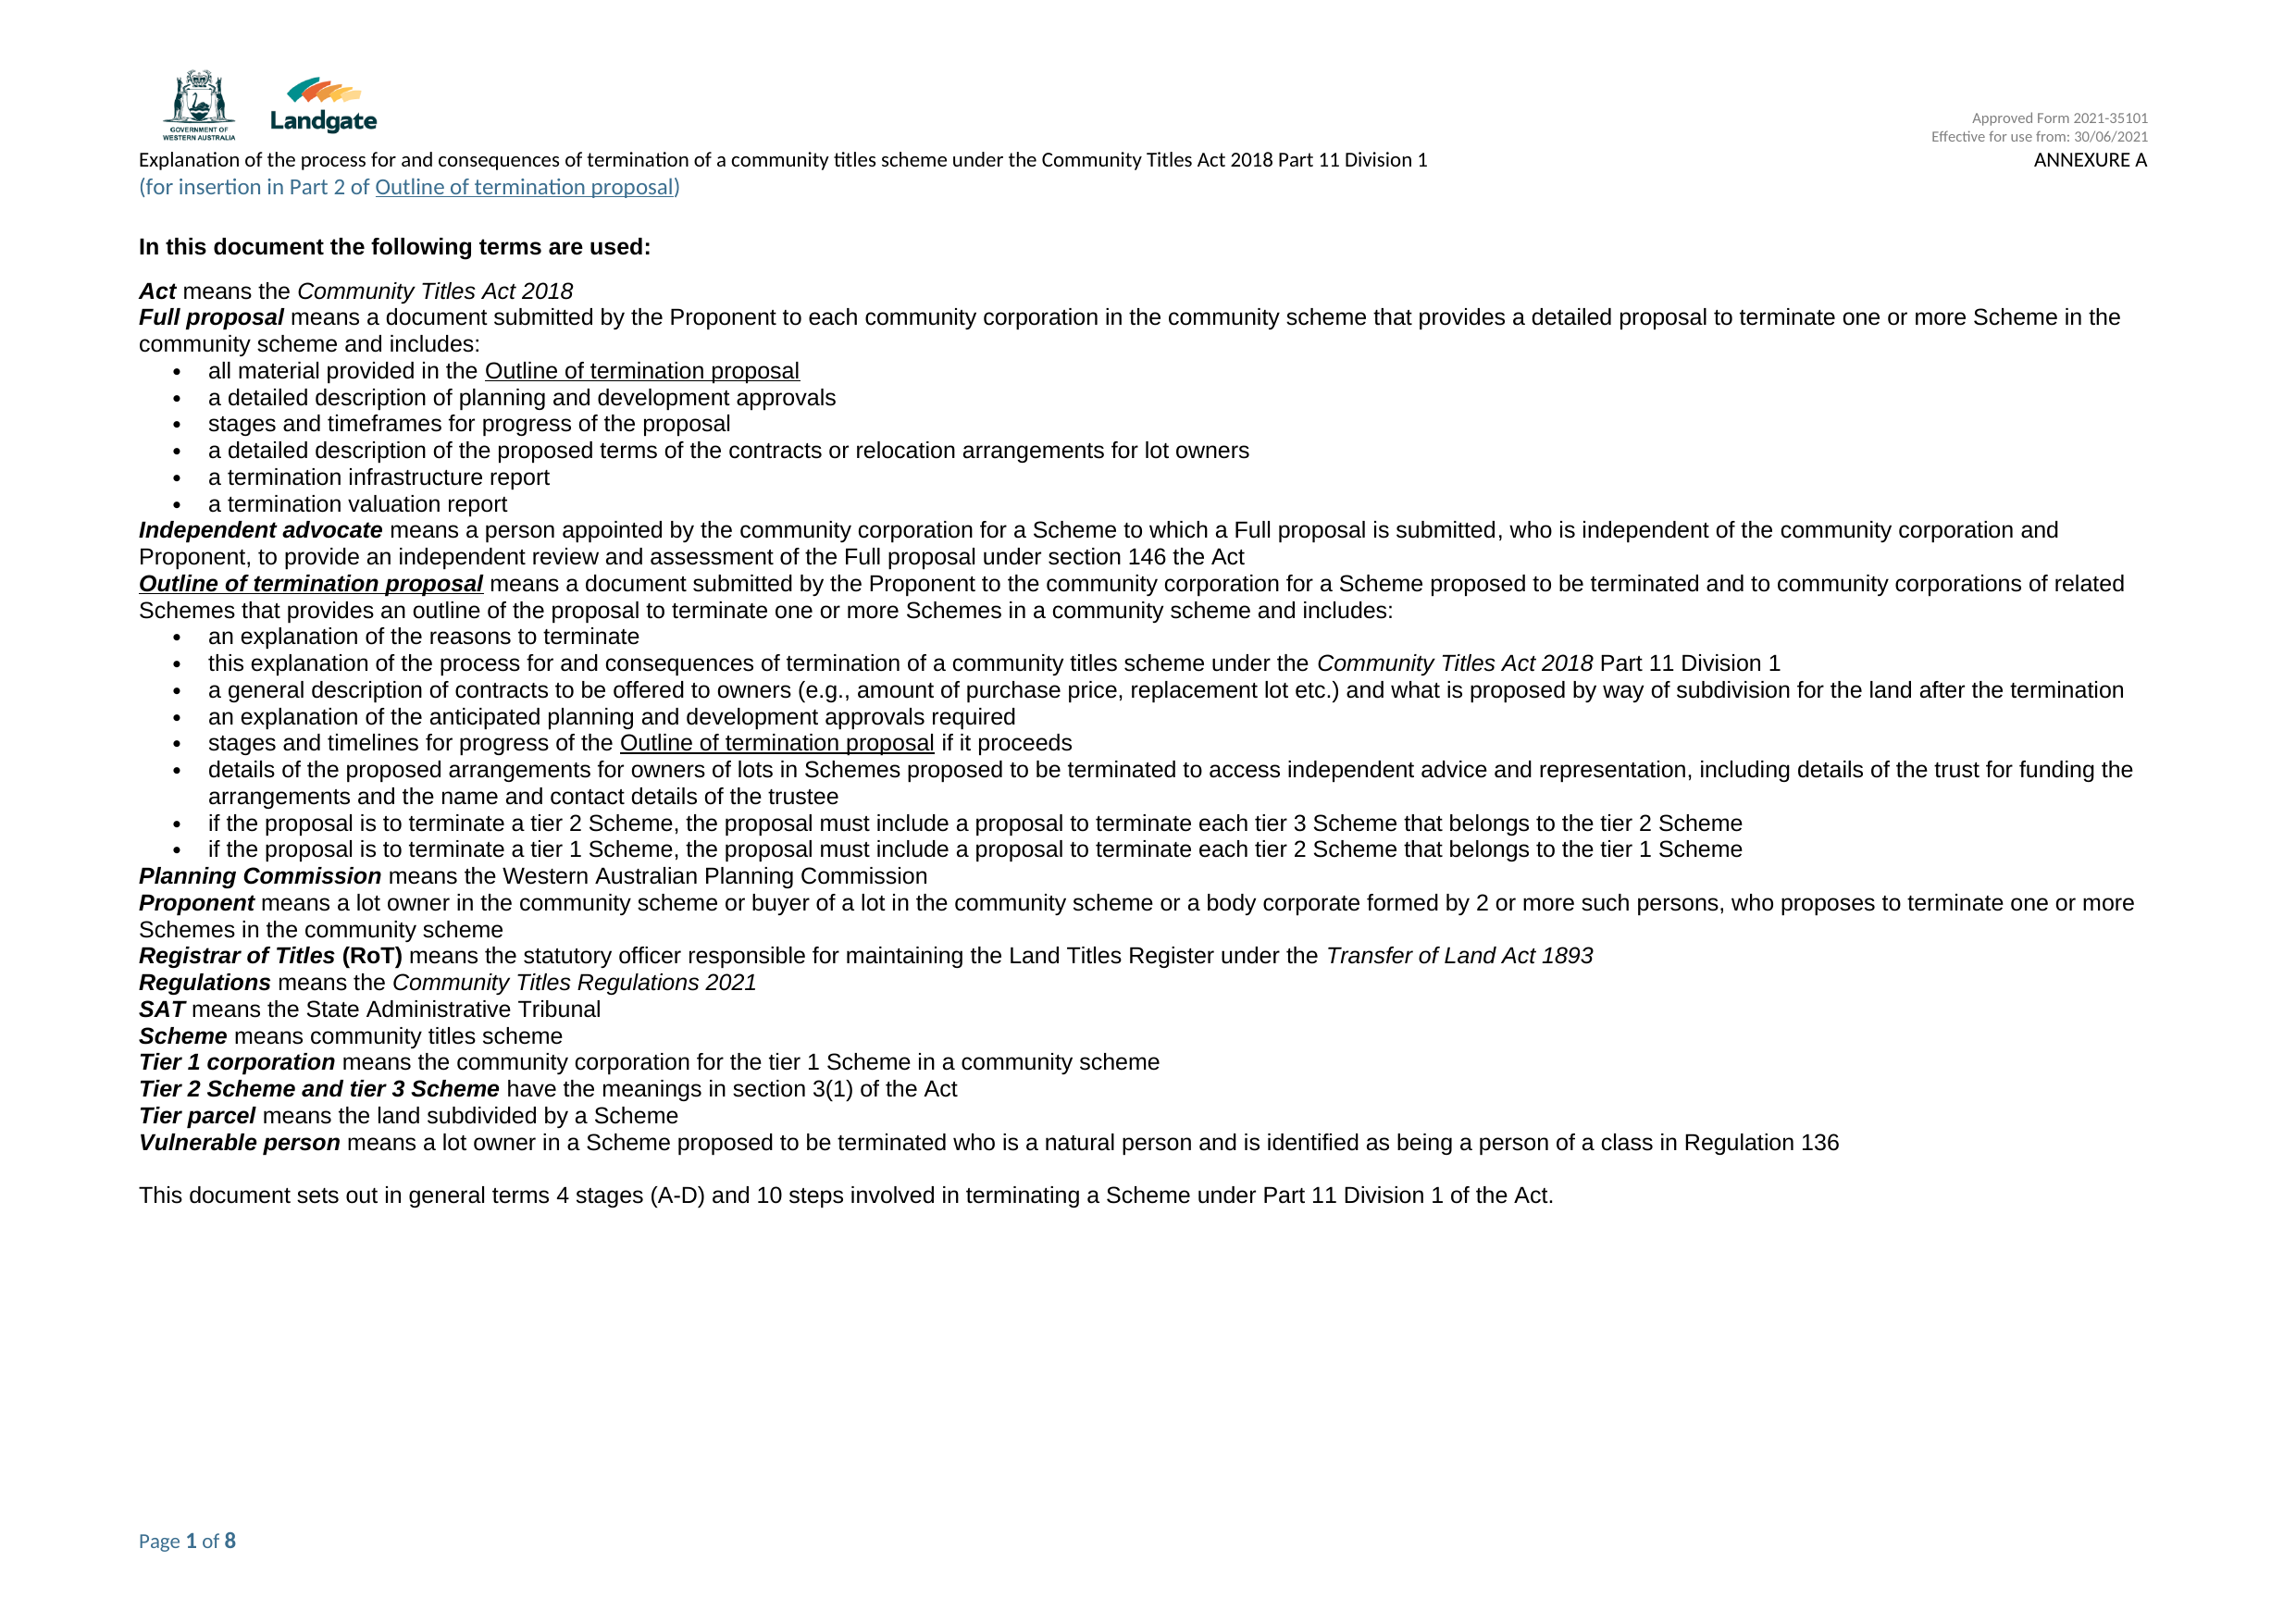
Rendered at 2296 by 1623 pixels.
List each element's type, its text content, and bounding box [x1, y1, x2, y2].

list an explanation of the anticipated planning and development approvals required [173, 703, 2156, 729]
list all material provided in the Outline of termination proposal [173, 357, 2156, 384]
text Tier parcel means the land subdivided by a Scheme [139, 1102, 2156, 1129]
list an explanation of the reasons to terminate [173, 623, 2156, 650]
list stages and timelines for progress of the Outline of termination proposal if it proceeds [173, 729, 2156, 756]
text Scheme means community titles scheme [139, 1022, 2156, 1048]
list a general description of contracts to be offered to owners (e.g., amount of purchase price, replacement lot etc.) and what is proposed by way of subdivision for the land after the termination [173, 676, 2156, 703]
list if the proposal is to terminate a tier 1 Scheme, the proposal must include a proposal to terminate each tier 2 Scheme that belongs to the tier 1 Scheme [173, 836, 2156, 862]
list if the proposal is to terminate a tier 2 Scheme, the proposal must include a proposal to terminate each tier 3 Scheme that belongs to the tier 2 Scheme [173, 810, 2156, 836]
text Planning Commission means the Western Australian Planning Commission [139, 862, 2156, 889]
text This document sets out in general terms 4 stages (A-D) and 10 steps involved in terminating a Scheme under Part 11 Division 1 of the Act. [139, 1182, 2156, 1208]
picture [153, 68, 383, 146]
list details of the proposed arrangements for owners of lots in Schemes proposed to be terminated to access independent advice and representation, including details of the trust for funding the arrangements and the name and contact details of the trustee [173, 756, 2156, 810]
text Independent advocate means a person appointed by the community corporation for a Scheme to which a Full proposal is submitted, who is independent of the community corporation and Proponent, to provide an independent review and assessment of the Full proposal under section 146 the Act [139, 516, 2156, 570]
list this explanation of the process for and consequences of termination of a community titles scheme under the Community Titles Act 2018 Part 11 Division 1 [173, 650, 2156, 676]
list a termination infrastructure report [173, 464, 2156, 490]
list a detailed description of the proposed terms of the contracts or relocation arrangements for lot owners [173, 437, 2156, 464]
text Outline of termination proposal means a document submitted by the Proponent to the community corporation for a Scheme proposed to be terminated and to community corporations of related Schemes that provides an outline of the proposal to terminate one or more Schemes in a community scheme and includes: [139, 570, 2156, 623]
text Tier 1 corporation means the community corporation for the tier 1 Scheme in a community scheme [139, 1048, 2156, 1075]
text Regulations means the Community Titles Regulations 2021 [139, 969, 2156, 996]
text Proponent means a lot owner in the community scheme or buyer of a lot in the community scheme or a body corporate formed by 2 or more such persons, who proposes to terminate one or more Schemes in the community scheme [139, 889, 2156, 942]
list a termination valuation report [173, 490, 2156, 516]
text Tier 2 Scheme and tier 3 Scheme have the meanings in section 3(1) of the Act [139, 1075, 2156, 1102]
text SAT means the State Administrative Tribunal [139, 996, 2156, 1022]
text In this document the following terms are used: [139, 233, 2156, 260]
list a detailed description of planning and development approvals [173, 384, 2156, 410]
list stages and timeframes for progress of the proposal [173, 410, 2156, 437]
text Vulnerable person means a lot owner in a Scheme proposed to be terminated who is a natural person and is identified as being a person of a class in Regulation 136 [139, 1129, 2156, 1155]
text Full proposal means a document submitted by the Proponent to each community corporation in the community scheme that provides a detailed proposal to terminate one or more Scheme in the community scheme and includes: [139, 304, 2156, 357]
text Registrar of Titles (RoT) means the statutory officer responsible for maintaining the Land Titles Register under the Transfer of Land Act 1893 [139, 942, 2156, 969]
text Act means the Community Titles Act 2018 [139, 278, 2156, 304]
